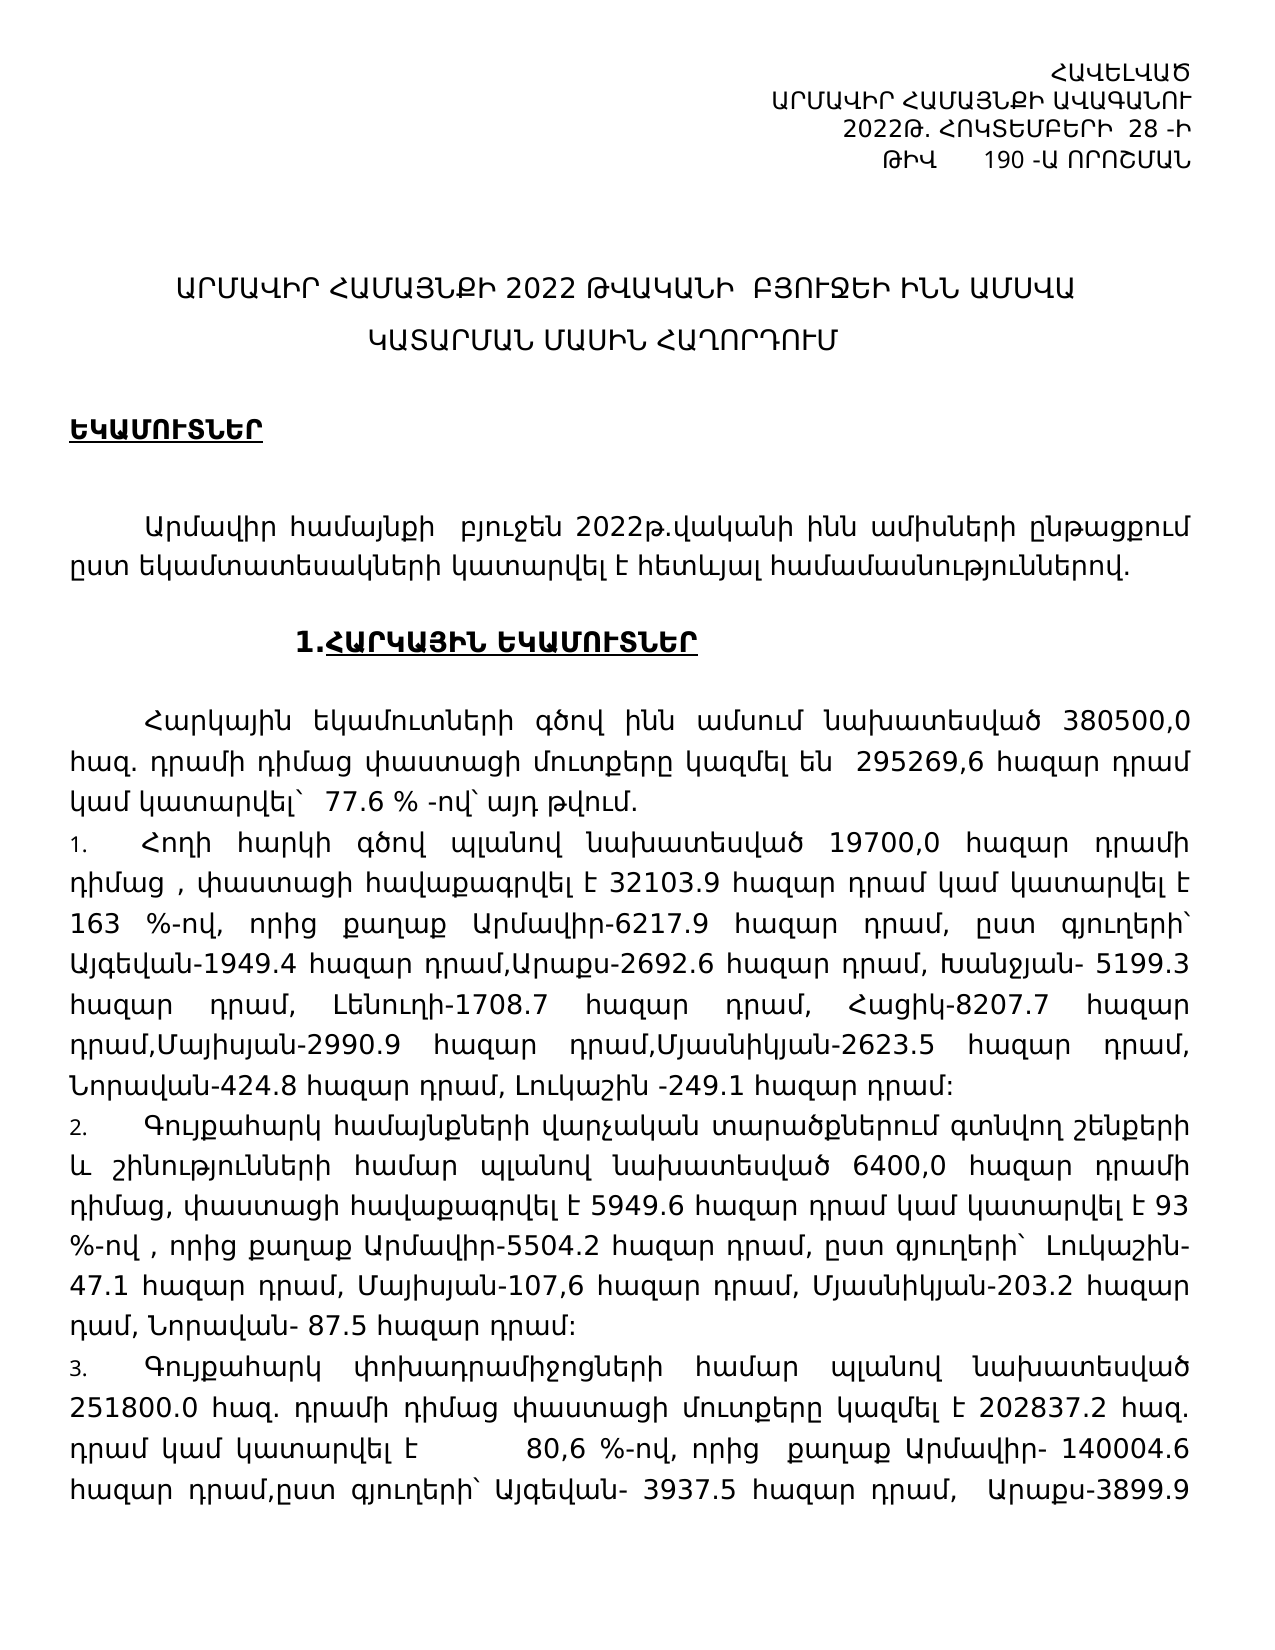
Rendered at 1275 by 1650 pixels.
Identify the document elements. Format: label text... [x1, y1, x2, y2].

list Հողի հարկի գծով պլանով նախատեսված 19700,0 հազար դրամի դիմաց , փաստացի հավաքագրվել է 32103.9 հազար դրամ կամ կատարվել է 163 %-ով, որից քաղաք Արմավիր-6217.9 հազար դրամ, ըստ գյուղերի՝ Այգեվան-1949.4 հազար դրամ,Արաքս-2692.6 հազար դրամ, Խանջյան- 5199.3 հազար դրամ, Լենուղի-1708.7 հազար դրամ, Հացիկ-8207.7 հազար դրամ,Մայիսյան-2990.9 հազար դրամ,Մյասնիկյան-2623.5 հազար դրամ, Նորավան-424.8 հազար դրամ, Լուկաշին -249.1 հազար դրամ: [69, 819, 1191, 1103]
text ԱՐՄԱՎԻՐ ՀԱՄԱՅՆՔԻ 2022 ԹՎԱԿԱՆԻ ԲՅՈՒՋԵԻ ԻՆՆ ԱՄՍՎԱ ԿԱՏԱՐՄԱՆ ՄԱՍԻՆ ՀԱՂՈՐԴՈՒՄ [175, 257, 1191, 361]
text ԵԿԱՄՈՒՏՆԵՐ [69, 418, 1198, 445]
list Գույքահարկ համայնքների վարչական տարածքներում գտնվող շենքերի և շինությունների համար պլանով նախատեսված 6400,0 հազար դրամի դիմաց, փաստացի հավաքագրվել է 5949.6 հազար դրամ կամ կատարվել է 93 %-ով , որից քաղաք Արմավիր-5504.2 հազար դրամ, ըստ գյուղերի՝ Լուկաշին-47.1 հազար դրամ, Մայիսյան-107,6 հազար դրամ, Մյասնիկյան-203.2 հազար դամ, Նորավան- 87.5 հազար դրամ: [69, 1103, 1191, 1343]
text 1.ՀԱՐԿԱՅԻՆ ԵԿԱՄՈՒՏՆԵՐ [294, 621, 1191, 660]
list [69, 1343, 1191, 1507]
text Հարկային եկամուտների գծով ինն ամսում նախատեսված 380500,0 հազ. դրամի դիմաց փաստացի մուտքերը կազմել են 295269,6 հազար դրամ կամ կատարվել` 77.6 % -ով՝ այդ թվում. [69, 698, 1191, 819]
text Արմավիր համայնքի բյուջեն 2022թ.վականի ինն ամիսների ընթացքում ըստ եկամտատեսակների կատարվել է հետևյալ համամասնություններով. [69, 506, 1191, 583]
text ՀԱՎԵԼՎԱԾ ԱՐՄԱՎԻՐ ՀԱՄԱՅՆՔԻ ԱՎԱԳԱՆՈՒ 2022Թ. ՀՈԿՏԵՄԲԵՐԻ 28 -Ի ԹԻՎ 190 -Ա ՈՐՈՇՄԱՆ [746, 59, 1191, 175]
